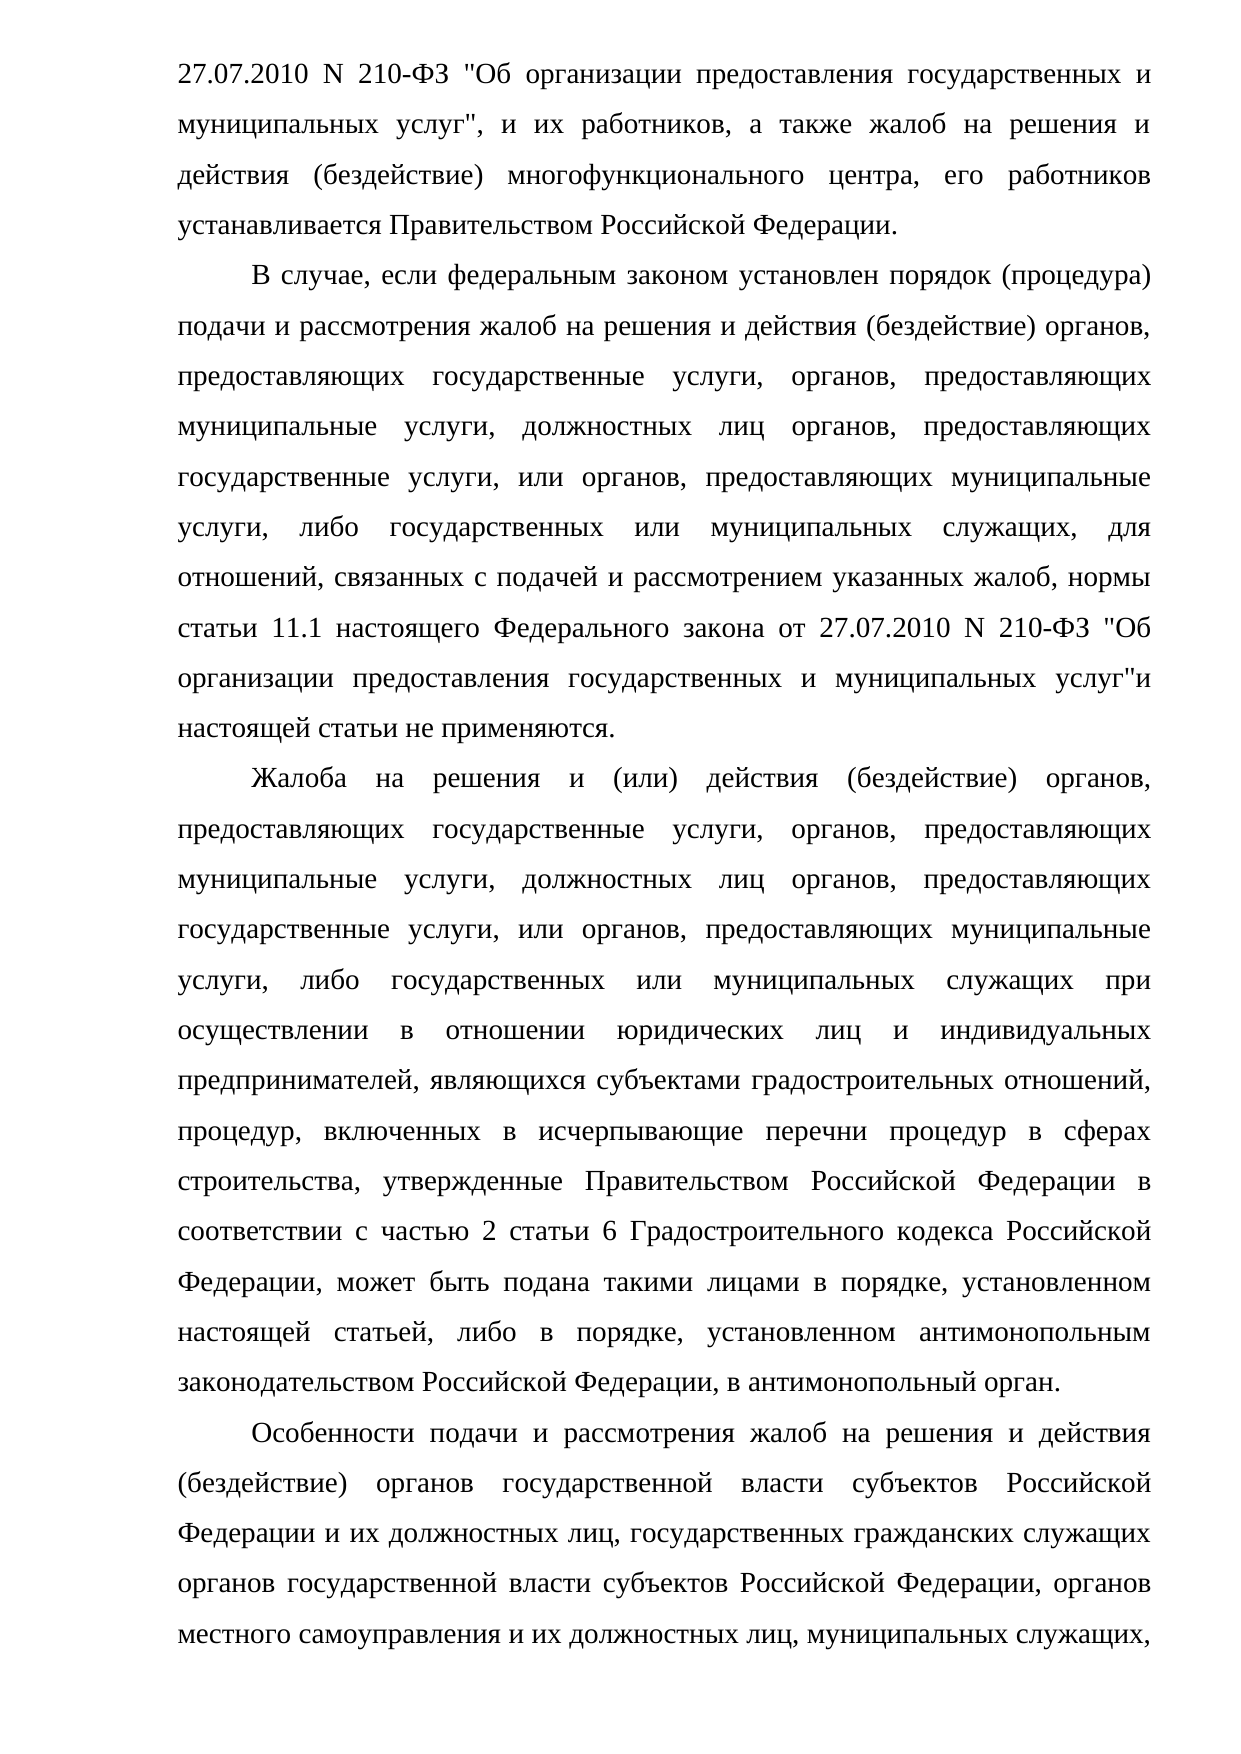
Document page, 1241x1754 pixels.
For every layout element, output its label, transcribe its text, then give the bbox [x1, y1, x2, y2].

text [177, 56, 1152, 241]
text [177, 1415, 1152, 1649]
text Жалоба на решения и (или) действия (бездействие) органов, предоставляющих государственные услуги, органов, предоставляющих муниципальные услуги, должностных лиц органов, предоставляющих государственные услуги, или органов, предоставляющих муниципальные услуги, либо государственных или муниципальных служащих при осуществлении в отношении юридических лиц и индивидуальных предпринимателей, являющихся субъектами градостроительных отношений, процедур, включенных в исчерпывающие перечни процедур в сферах строительства, утвержденные Правительством Российской Федерации в соответствии с частью 2 статьи 6 Градостроительного кодекса Российской Федерации, может быть подана такими лицами в порядке, установленном настоящей статьей, либо в порядке, установленном антимонопольным законодательством Российской Федерации, в антимонопольный орган. [177, 761, 1152, 1398]
text В случае, если федеральным законом установлен порядок (процедура) подачи и рассмотрения жалоб на решения и действия (бездействие) органов, предоставляющих государственные услуги, органов, предоставляющих муниципальные услуги, должностных лиц органов, предоставляющих государственные услуги, или органов, предоставляющих муниципальные услуги, либо государственных или муниципальных служащих, для отношений, связанных с подачей и рассмотрением указанных жалоб, нормы статьи 11.1 настоящего Федерального закона от 27.07.2010 N 210-ФЗ "Об организации предоставления государственных и муниципальных услуг"и настоящей статьи не применяются. [177, 257, 1152, 744]
